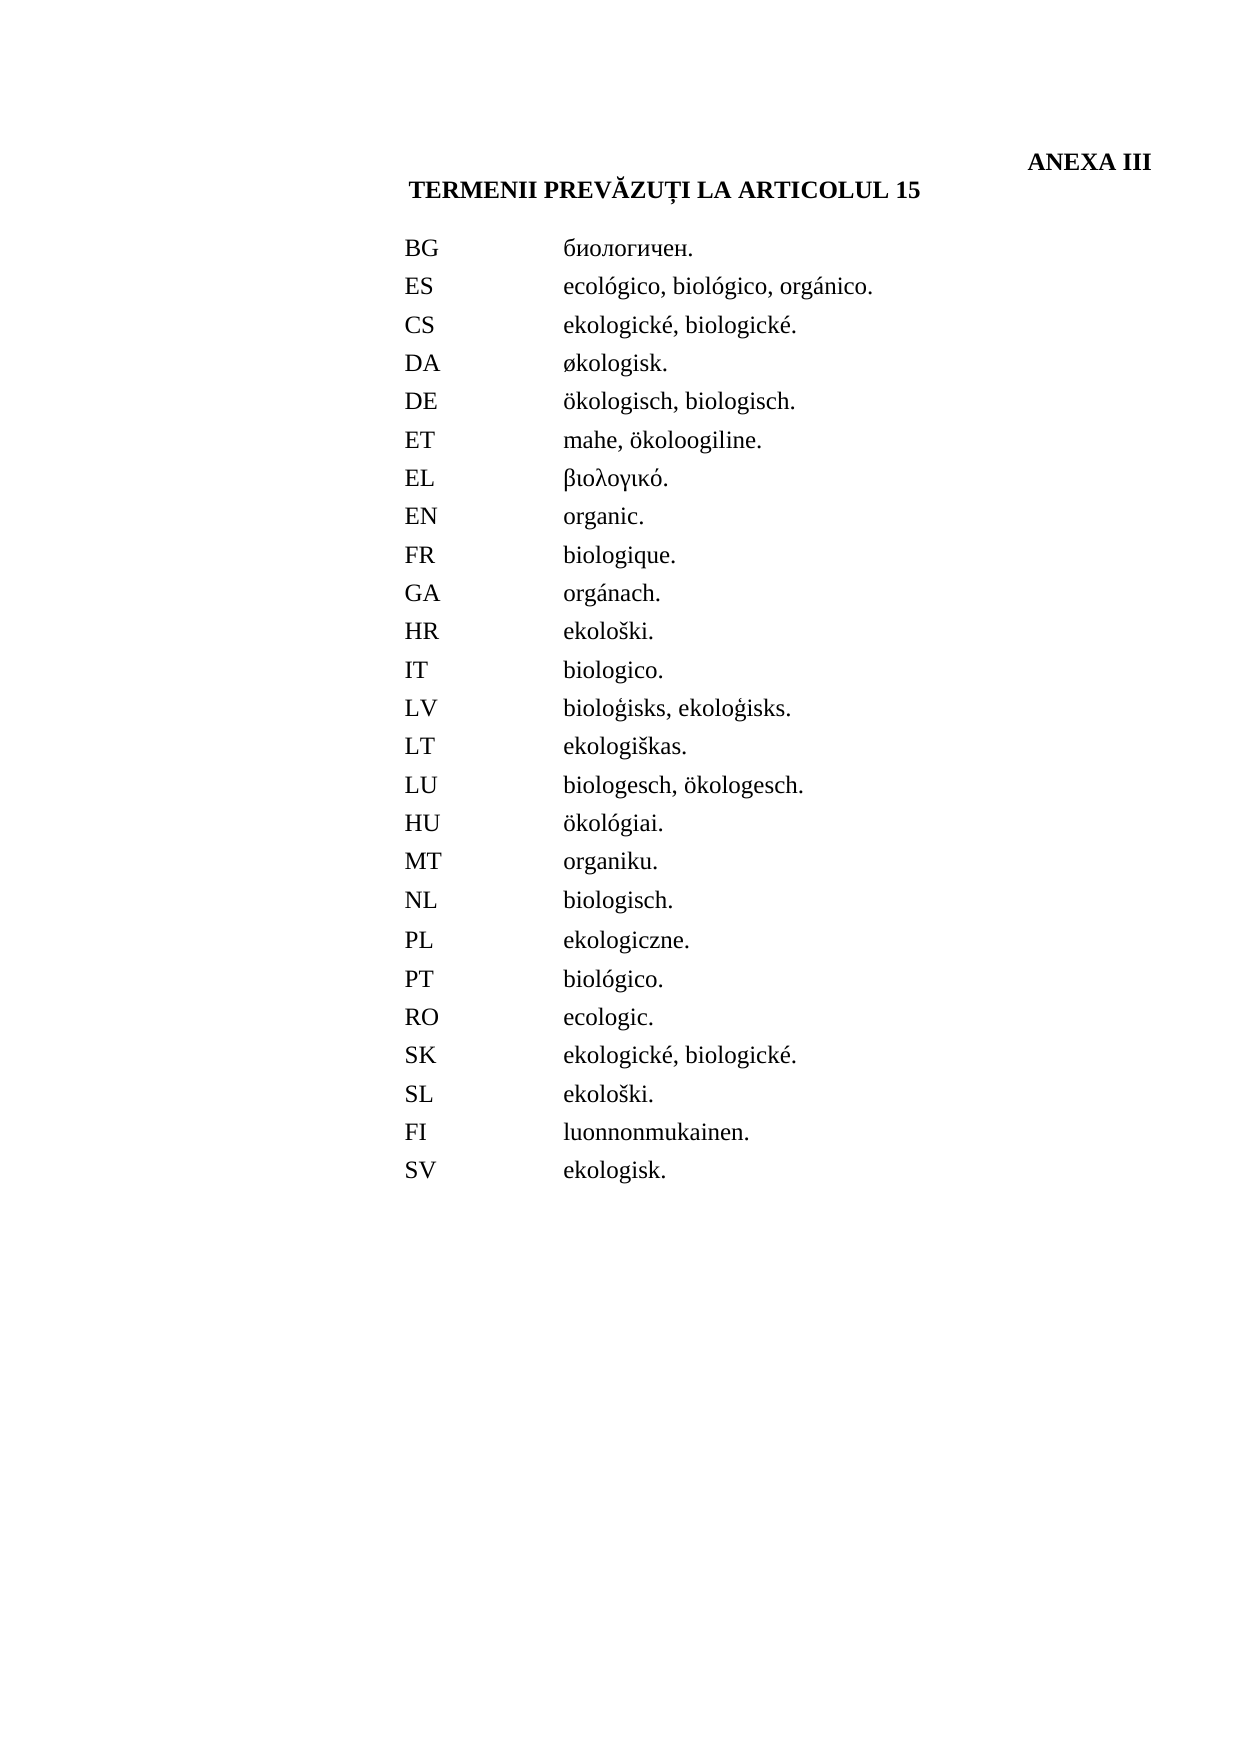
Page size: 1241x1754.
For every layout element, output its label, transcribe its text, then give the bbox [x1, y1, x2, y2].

table_cell SK [393, 1041, 552, 1079]
table_cell PT [393, 964, 552, 1002]
table_cell ekologické, biologické. [552, 310, 936, 348]
table_cell FR [393, 540, 552, 578]
table_cell EN [393, 501, 552, 540]
table_cell CS [393, 310, 552, 348]
table_cell LU [393, 770, 552, 808]
table_cell ecologic. [552, 1002, 936, 1041]
table_cell DE [393, 386, 552, 425]
table_cell NL [393, 885, 552, 926]
table_header BG [393, 233, 552, 271]
table_cell LT [393, 731, 552, 770]
table_cell SV [393, 1156, 552, 1184]
table_cell ekologisk. [552, 1156, 936, 1184]
table_cell IT [393, 655, 552, 693]
table_cell ökologisch, biologisch. [552, 386, 936, 425]
table_cell EL [393, 463, 552, 501]
table_cell HU [393, 808, 552, 846]
text TERMENII PREVĂZUȚI LA ARTICOLUL 15 [177, 176, 1152, 204]
table_cell organic. [552, 501, 936, 540]
table_cell RO [393, 1002, 552, 1041]
table_cell ekološki. [552, 616, 936, 655]
table_cell bioloģisks, ekoloģisks. [552, 693, 936, 731]
table_cell biologique. [552, 540, 936, 578]
text ANEXA III [177, 147, 1152, 176]
table_cell biológico. [552, 964, 936, 1002]
table_cell luonnonmukainen. [552, 1117, 936, 1156]
table_cell orgánach. [552, 578, 936, 616]
table_cell ekologické, biologické. [552, 1041, 936, 1079]
table_cell organiku. [552, 846, 936, 885]
table_header биологичен. [552, 233, 936, 271]
table_cell ET [393, 425, 552, 463]
table_cell ekologiškas. [552, 731, 936, 770]
table_cell ecológico, biológico, orgánico. [552, 271, 936, 310]
table_cell DA [393, 348, 552, 386]
table_cell HR [393, 616, 552, 655]
table_cell biologisch. [552, 885, 936, 926]
table_cell PL [393, 926, 552, 964]
table_cell LV [393, 693, 552, 731]
table_cell biologico. [552, 655, 936, 693]
table_cell ekologiczne. [552, 926, 936, 964]
table_cell βιολογικό. [552, 463, 936, 501]
table_cell biologesch, ökologesch. [552, 770, 936, 808]
table_cell MT [393, 846, 552, 885]
table_cell økologisk. [552, 348, 936, 386]
table_cell ökológiai. [552, 808, 936, 846]
table_cell GA [393, 578, 552, 616]
table_cell SL [393, 1079, 552, 1117]
table_cell mahe, ökoloogiline. [552, 425, 936, 463]
table_cell FI [393, 1117, 552, 1156]
table_cell ES [393, 271, 552, 310]
table_cell ekološki. [552, 1079, 936, 1117]
